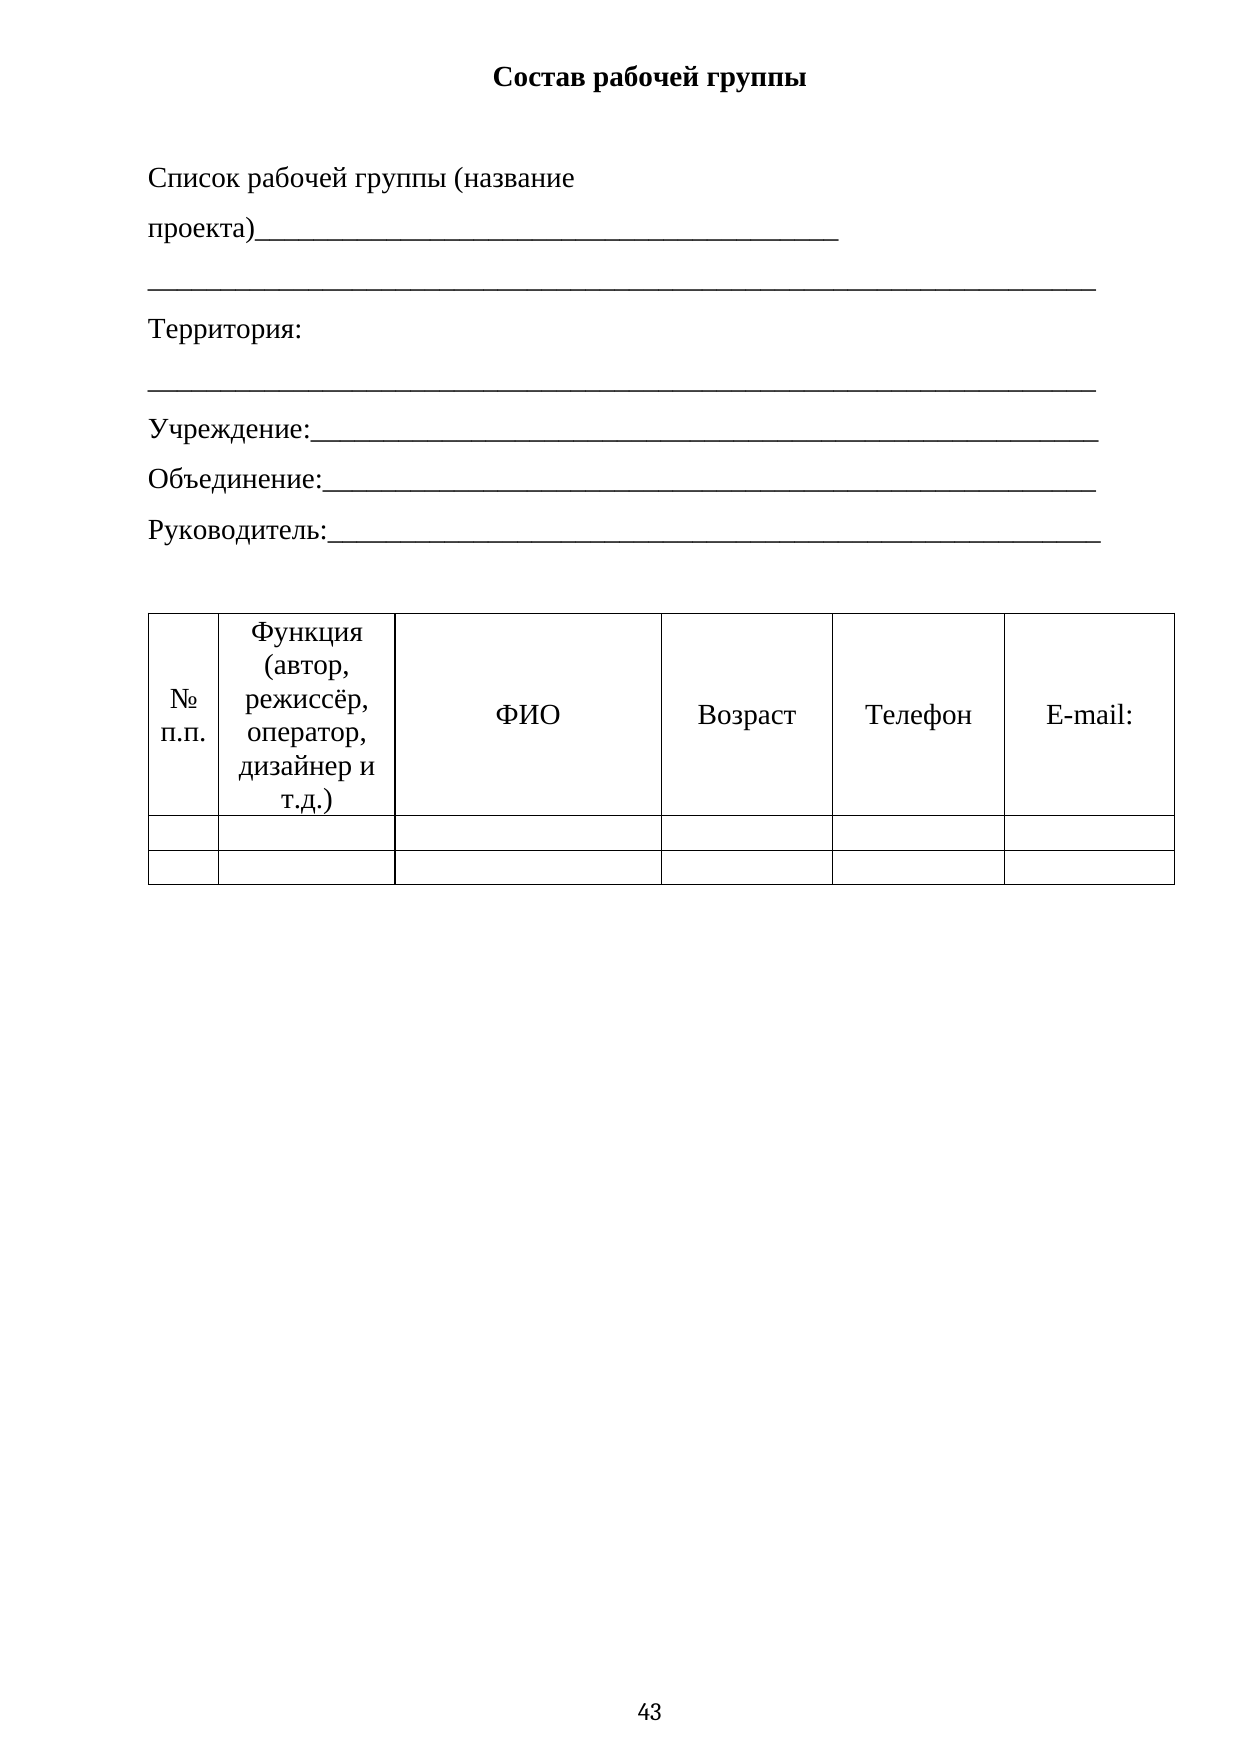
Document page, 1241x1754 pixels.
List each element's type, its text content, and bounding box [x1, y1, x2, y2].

table_cell [396, 816, 661, 849]
table_cell [149, 816, 218, 849]
table_cell [833, 851, 1004, 884]
table_header Функция (автор, режиссёр, оператор, дизайнер и т.д.) [219, 614, 394, 815]
table_header Телефон [833, 614, 1004, 815]
table_header Возраст [662, 614, 832, 815]
text Объединение:_____________________________________________________ [148, 462, 1152, 495]
text Территория: _________________________________________________________________ [148, 311, 1152, 394]
table_cell [219, 816, 394, 849]
text Руководитель:_____________________________________________________ [148, 512, 1152, 546]
table_cell [396, 851, 661, 884]
text Учреждение:______________________________________________________ [148, 411, 1152, 445]
table_cell [149, 851, 218, 884]
table_cell [1005, 851, 1174, 884]
table_header ФИО [396, 614, 661, 815]
text _________________________________________________________________ [148, 260, 1152, 294]
table_header E-mail: [1005, 614, 1174, 815]
table_cell [833, 816, 1004, 849]
table_cell [219, 851, 394, 884]
text Состав рабочей группы [148, 59, 1152, 93]
table_cell [662, 851, 832, 884]
text Список рабочей группы (название проекта)________________________________________ [148, 160, 1152, 244]
table_header № п.п. [149, 614, 218, 815]
table_cell [1005, 816, 1174, 849]
table_cell [662, 816, 832, 849]
